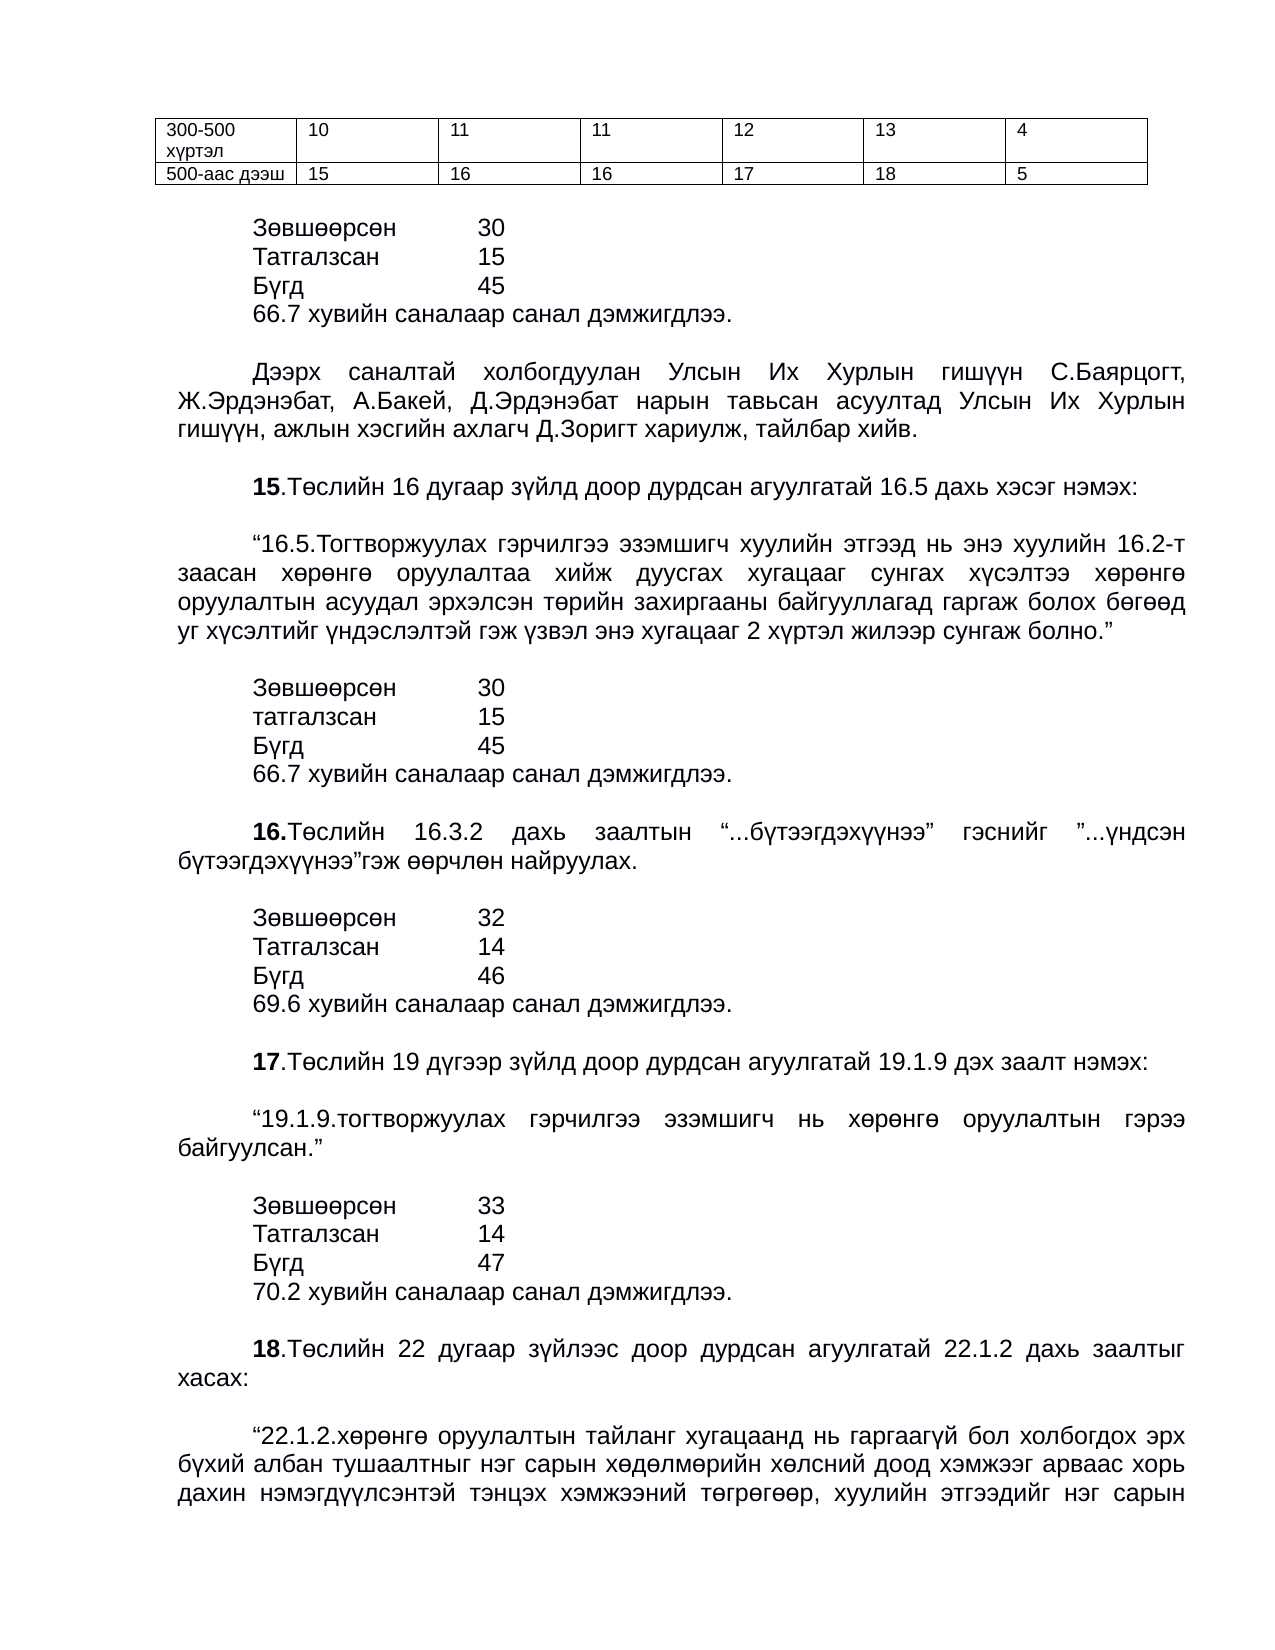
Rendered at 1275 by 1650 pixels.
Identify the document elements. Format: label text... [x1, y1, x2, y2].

table_cell 18 [864, 163, 1005, 184]
table_cell 12 [723, 119, 863, 162]
text 69.6 хувийн саналаар санал дэмжигдлээ. [177, 989, 1186, 1018]
text Зөвшөөрсөн 33 [177, 1191, 1186, 1219]
table_cell 300-500 хүртэл [156, 119, 296, 162]
table_cell 15 [297, 163, 438, 184]
table_cell 4 [1006, 119, 1147, 162]
text Бүгд 45 [177, 271, 1186, 299]
table_cell 10 [297, 119, 438, 162]
text Дээрх саналтай холбогдуулан Улсын Их Хурлын гишүүн С.Баярцогт, Ж.Эрдэнэбат, А.Бакей, Д.Эрдэнэбат нарын тавьсан асуултад Улсын Их Хурлын гишүүн, ажлын хэсгийн ахлагч Д.Зоригт хариулж, тайлбар хийв. [177, 357, 1186, 443]
table_cell 16 [439, 163, 580, 184]
text 70.2 хувийн саналаар санал дэмжигдлээ. [177, 1277, 1186, 1306]
text Татгалзсан 15 [177, 242, 1186, 271]
text 18.Төслийн 22 дугаар зүйлээс доор дурдсан агуулгатай 22.1.2 дахь заалтыг хасах: [177, 1334, 1186, 1392]
table_cell 13 [864, 119, 1005, 162]
text 16.Төслийн 16.3.2 дахь заалтын “...бүтээгдэхүүнээ” гэснийг ”...үндсэн бүтээгдэхүүнээ”гэж өөрчлөн найруулах. [177, 817, 1186, 874]
table_cell 500-аас дээш [156, 163, 296, 184]
text 66.7 хувийн саналаар санал дэмжигдлээ. [177, 299, 1186, 328]
text Бүгд 46 [177, 961, 1186, 989]
text Зөвшөөрсөн 32 [177, 903, 1186, 932]
table_cell 5 [1006, 163, 1147, 184]
text Зөвшөөрсөн 30 [177, 673, 1186, 702]
table_cell 16 [581, 163, 722, 184]
text Татгалзсан 14 [177, 1219, 1186, 1248]
text Бүгд 45 [177, 731, 1186, 759]
text 66.7 хувийн саналаар санал дэмжигдлээ. [177, 759, 1186, 788]
table_cell 17 [723, 163, 863, 184]
text 17.Төслийн 19 дүгээр зүйлд доор дурдсан агуулгатай 19.1.9 дэх заалт нэмэх: [177, 1047, 1186, 1076]
text 15.Төслийн 16 дугаар зүйлд доор дурдсан агуулгатай 16.5 дахь хэсэг нэмэх: [177, 472, 1186, 501]
text “16.5.Тогтворжуулах гэрчилгээ эзэмшигч хуулийн этгээд нь энэ хуулийн 16.2-т заасан хөрөнгө оруулалтаа хийж дуусгах хугацааг сунгах хүсэлтээ хөрөнгө оруулалтын асуудал эрхэлсэн төрийн захиргааны байгууллагад гаргаж болох бөгөөд уг хүсэлтийг үндэслэлтэй гэж үзвэл энэ хугацааг 2 хүртэл жилээр сунгаж болно.” [177, 529, 1186, 644]
table_cell 11 [581, 119, 722, 162]
text татгалзсан 15 [177, 702, 1186, 731]
table_cell 11 [439, 119, 580, 162]
text Татгалзсан 14 [177, 932, 1186, 961]
text Бүгд 47 [177, 1248, 1186, 1277]
text Зөвшөөрсөн 30 [177, 213, 1186, 242]
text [177, 1421, 1186, 1507]
text “19.1.9.тогтворжуулах гэрчилгээ эзэмшигч нь хөрөнгө оруулалтын гэрээ байгуулсан.” [177, 1104, 1186, 1162]
